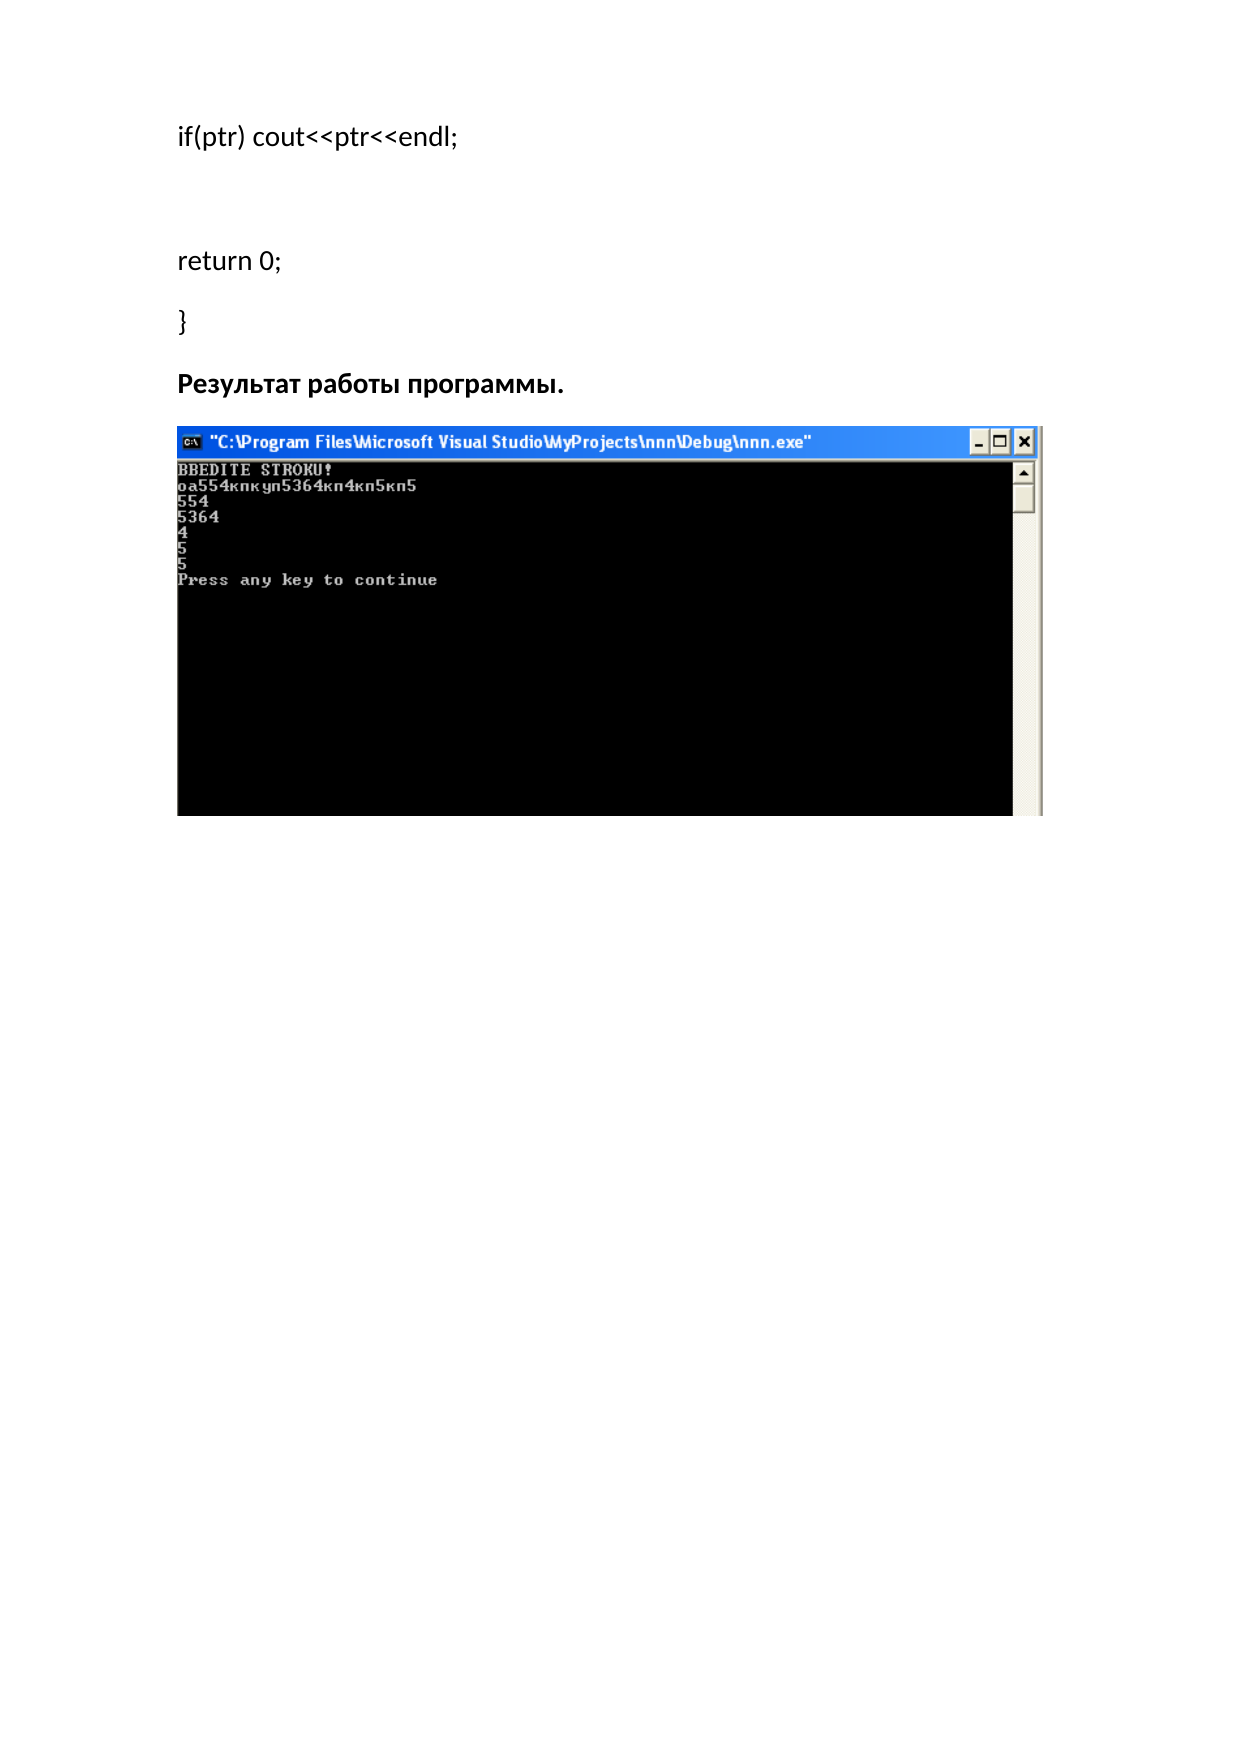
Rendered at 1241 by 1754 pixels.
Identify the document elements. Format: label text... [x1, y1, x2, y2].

text return 0; [177, 242, 1152, 277]
picture [177, 426, 1043, 816]
text Результат работы программы. [177, 365, 1152, 401]
text if(ptr) cout<<ptr<<endl; [177, 118, 1152, 154]
text } [177, 303, 1152, 339]
